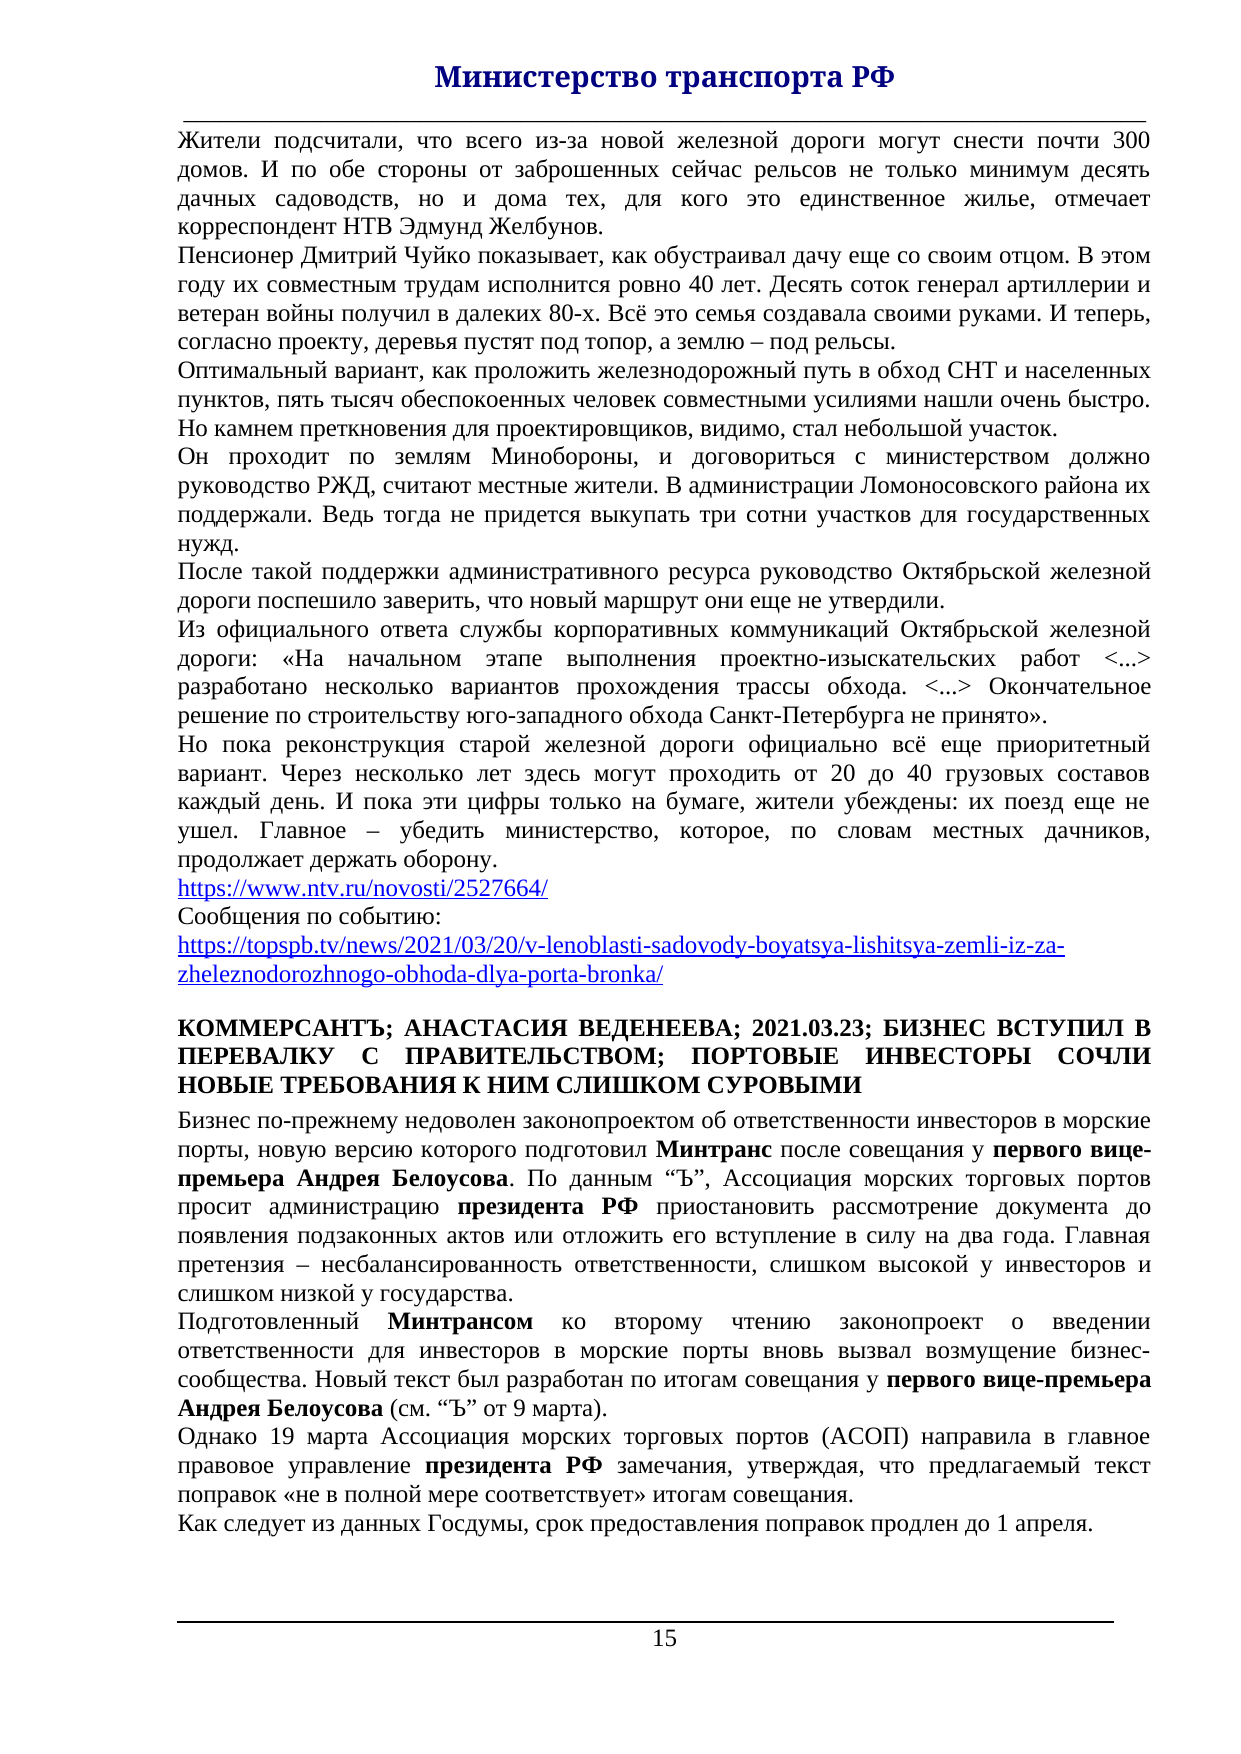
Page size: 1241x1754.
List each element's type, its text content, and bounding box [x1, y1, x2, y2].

subtitle КОММЕРСАНТЪ; АНАСТАСИЯ ВЕДЕНЕЕВА; 2021.03.23; БИЗНЕС ВСТУПИЛ В ПЕРЕВАЛКУ С ПРАВИТЕЛЬСТВОМ; ПОРТОВЫЕ ИНВЕСТОРЫ СОЧЛИ НОВЫЕ ТРЕБОВАНИЯ К НИМ СЛИШКОМ СУРОВЫМИ [177, 1013, 1152, 1099]
text Однако 19 марта Ассоциация морских торговых портов (АСОП) направила в главное правовое управление президента РФ замечания, утверждая, что предлагаемый текст поправок «не в полной мере соответствует» итогам совещания. [177, 1421, 1152, 1508]
text Сообщения по событию: [177, 901, 1152, 930]
text После такой поддержки административного ресурса руководство Октябрьской железной дороги поспешило заверить, что новый маршрут они еще не утвердили. [177, 556, 1152, 614]
text Пенсионер Дмитрий Чуйко показывает, как обустраивал дачу еще со своим отцом. В этом году их совместным трудам исполнится ровно 40 лет. Десять соток генерал артиллерии и ветеран войны получил в далеких 80-х. Всё это семья создавала своими руками. И теперь, согласно проекту, деревья пустят под топор, а землю – под рельсы. [177, 240, 1152, 355]
text Бизнес по-прежнему недоволен законопроектом об ответственности инвесторов в морские порты, новую версию которого подготовил Минтранс после совещания у первого вице-премьера Андрея Белоусова. По данным “Ъ”, Ассоциация морских торговых портов просит администрацию президента РФ приостановить рассмотрение документа до появления подзаконных актов или отложить его вступление в силу на два года. Главная претензия – несбалансированность ответственности, слишком высокой у инвесторов и слишком низкой у государства. [177, 1105, 1152, 1306]
text https://www.ntv.ru/novosti/2527664/ [177, 873, 1152, 901]
text Но пока реконструкция старой железной дороги официально всё еще приоритетный вариант. Через несколько лет здесь могут проходить от 20 до 40 грузовых составов каждый день. И пока эти цифры только на бумаге, жители убеждены: их поезд еще не ушел. Главное – убедить министерство, которое, по словам местных дачников, продолжает держать оборону. [177, 729, 1152, 873]
text Подготовленный Минтрансом ко второму чтению законопроект о введении ответственности для инвесторов в морские порты вновь вызвал возмущение бизнес-сообщества. Новый текст был разработан по итогам совещания у первого вице-премьера Андрея Белоусова (см. “Ъ” от 9 марта). [177, 1306, 1152, 1421]
text Жители подсчитали, что всего из-за новой железной дороги могут снести почти 300 домов. И по обе стороны от заброшенных сейчас рельсов не только минимум десять дачных садоводств, но и дома тех, для кого это единственное жилье, отмечает корреспондент НТВ Эдмунд Желбунов. [177, 125, 1152, 240]
text Как следует из данных Госдумы, срок предоставления поправок продлен до 1 апреля. [177, 1508, 1152, 1536]
text Оптимальный вариант, как проложить железнодорожный путь в обход СНТ и населенных пунктов, пять тысяч обеспокоенных человек совместными усилиями нашли очень быстро. Но камнем преткновения для проектировщиков, видимо, стал небольшой участок. [177, 355, 1152, 441]
text https://topspb.tv/news/2021/03/20/v-lenoblasti-sadovody-boyatsya-lishitsya-zemli-iz-za-zheleznodorozhnogo-obhoda-dlya-porta-bronka/ [177, 930, 1152, 988]
text Из официального ответа службы корпоративных коммуникаций Октябрьской железной дороги: «На начальном этапе выполнения проектно-изыскательских работ <...> разработано несколько вариантов прохождения трассы обхода. <...> Окончательное решение по строительству юго-западного обхода Санкт-Петербурга не принято». [177, 614, 1152, 729]
text Он проходит по землям Минобороны, и договориться с министерством должно руководство РЖД, считают местные жители. В администрации Ломоносовского района их поддержали. Ведь тогда не придется выкупать три сотни участков для государственных нужд. [177, 441, 1152, 556]
